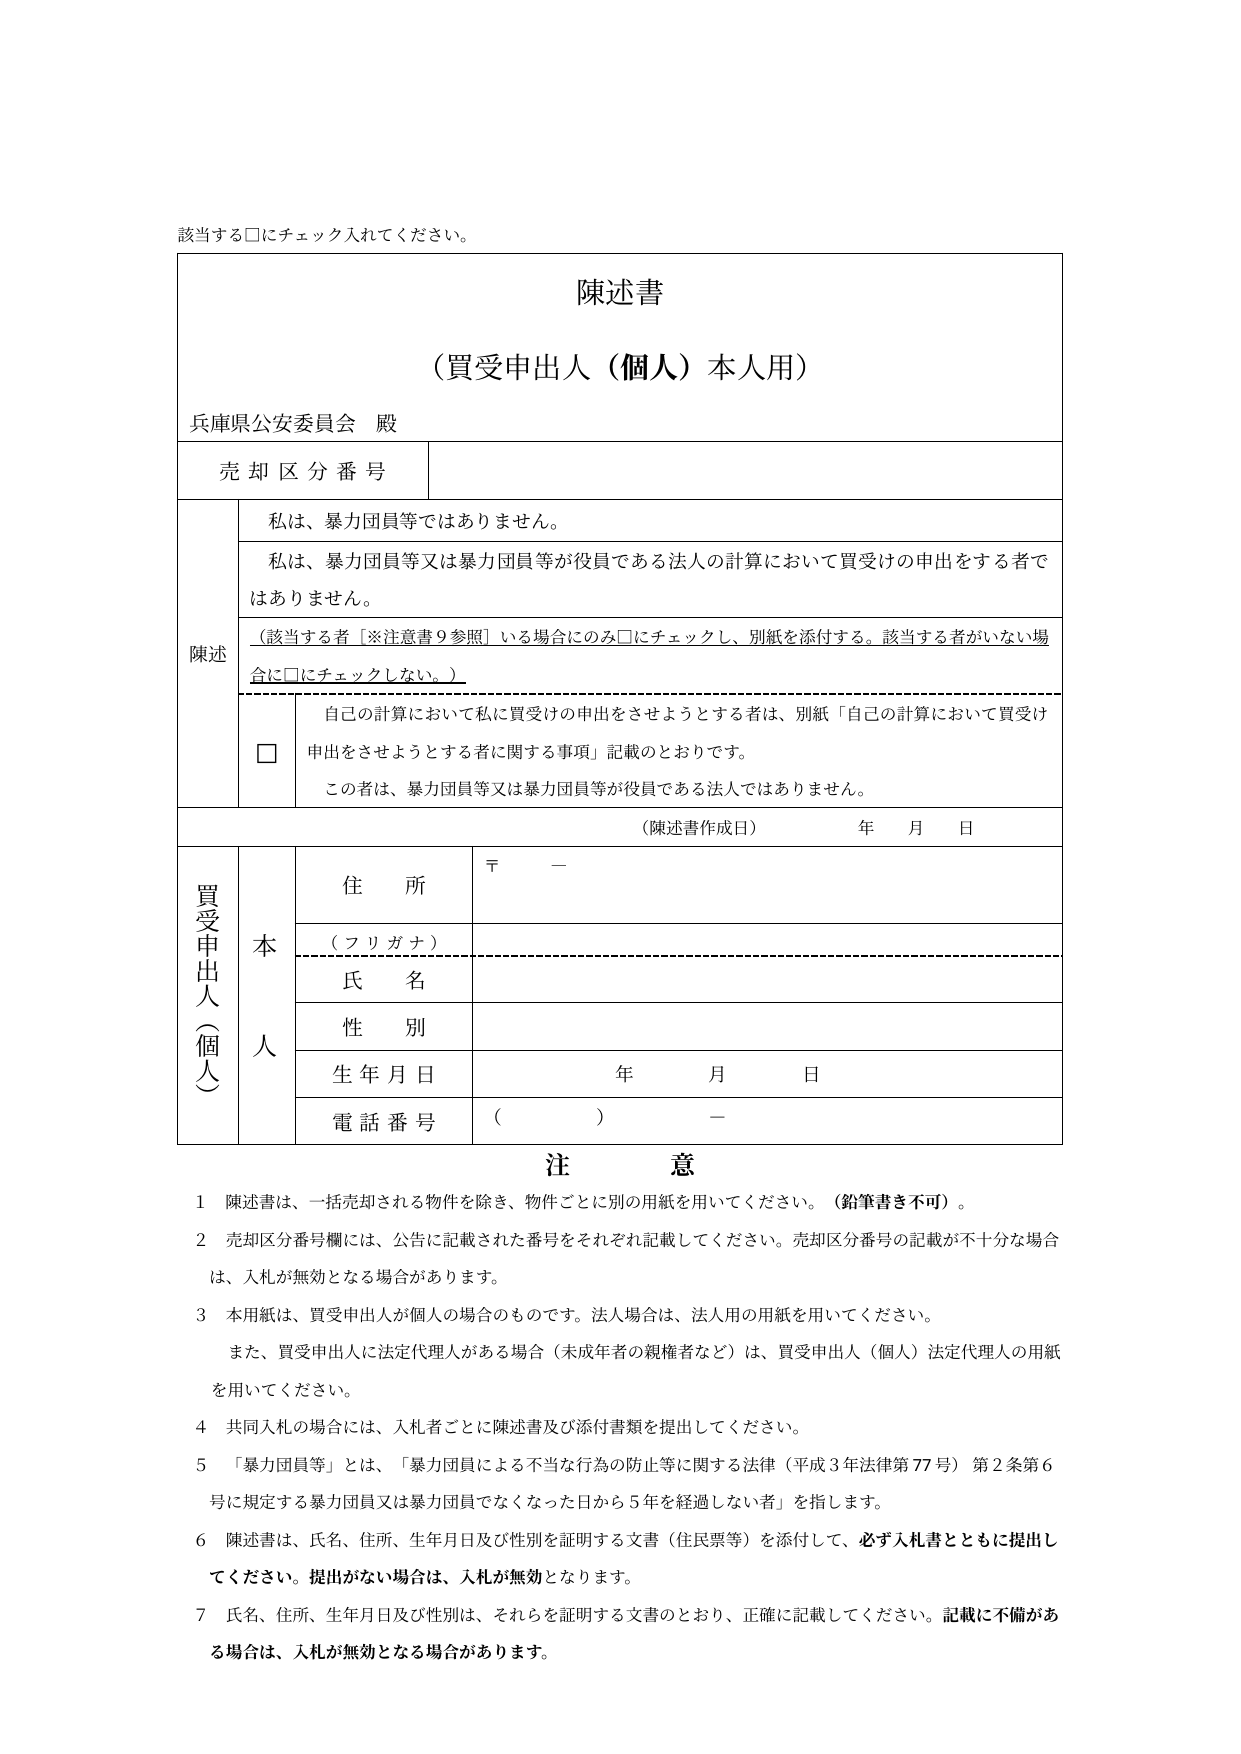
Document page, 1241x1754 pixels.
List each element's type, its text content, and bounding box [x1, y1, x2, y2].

table_cell 氏名 [296, 955, 472, 1002]
table_cell 電話番号 [296, 1098, 472, 1144]
table_cell [429, 442, 1062, 499]
table_cell （ ） － [473, 1098, 1062, 1144]
text 該当する□にチェック入れてください。 [177, 215, 1063, 252]
text ４ 共同入札の場合には、入札者ごとに陳述書及び添付書類を提出してください。 [192, 1408, 1063, 1445]
table_cell （陳述書作成日） 年 月 日 [178, 808, 1062, 846]
table_header 陳述書 （買受申出人（個人）本人用） 兵庫県公安委員会 殿 [178, 254, 1062, 441]
table_cell 生年月日 [296, 1051, 472, 1097]
table_cell [473, 1003, 1062, 1049]
table_cell （該当する者［※注意書９参照］いる場合にのみ□にチェックし、別紙を添付する。該当する者がいない場合に□にチェックしない。） [239, 618, 1062, 693]
text また、買受申出人に法定代理人がある場合（未成年者の親権者など）は、買受申出人（個人）法定代理人の用紙 [177, 1333, 1078, 1370]
table_cell 本 人 [239, 847, 295, 1144]
text ３ 本用紙は、買受申出人が個人の場合のものです。法人場合は、法人用の用紙を用いてください。 [192, 1295, 1078, 1333]
table_cell □ [239, 693, 295, 807]
table_cell 私は、暴力団員等ではありません。 [239, 500, 1062, 541]
table_cell 私は、暴力団員等又は暴力団員等が役員である法人の計算において買受けの申出をする者ではありません。 [239, 542, 1062, 617]
text ２ 売却区分番号欄には、公告に記載された番号をそれぞれ記載してください。売却区分番号の記載が不十分な場合は、入札が無効となる場合があります。 [192, 1220, 1063, 1295]
text ６ 陳述書は、氏名、住所、生年月日及び性別を証明する文書（住民票等）を添付して、必ず入札書とともに提出してください。提出がない場合は、入札が無効となります。 [192, 1520, 1063, 1595]
text ７ 氏名、住所、生年月日及び性別は、それらを証明する文書のとおり、正確に記載してください。記載に不備がある場合は、入札が無効となる場合があります。 [192, 1595, 1063, 1670]
text ５ 「暴力団員等」とは、「暴力団員による不当な行為の防止等に関する法律（平成３年法律第77号） 第２条第６号に規定する暴力団員又は暴力団員でなくなった日から５年を経過しない者」を指します。 [192, 1445, 1063, 1520]
table_cell 〒 ― [473, 847, 1062, 922]
table_cell [473, 955, 1062, 1002]
table_cell （フリガナ） [296, 924, 472, 955]
table_cell 売却区分番号 [178, 442, 428, 499]
table_cell 年 月 日 [473, 1051, 1062, 1097]
text 注 意 [177, 1145, 1063, 1183]
text １ 陳述書は、一括売却される物件を除き、物件ごとに別の用紙を用いてください。（鉛筆書き不可）。 [177, 1183, 1063, 1220]
table_cell 陳述 [178, 500, 238, 807]
table_cell 自己の計算において私に買受けの申出をさせようとする者は、別紙「自己の計算において買受け申出をさせようとする者に関する事項」記載のとおりです。 この者は、暴力団員等又は暴力団員等が役員である法人ではありません。 [296, 693, 1062, 807]
table_cell 買受申出人（個人） [178, 847, 238, 1144]
table_cell 性別 [296, 1003, 472, 1049]
table_cell 住所 [296, 847, 472, 922]
table_cell [473, 924, 1062, 955]
text を用いてください。 [177, 1370, 1078, 1408]
